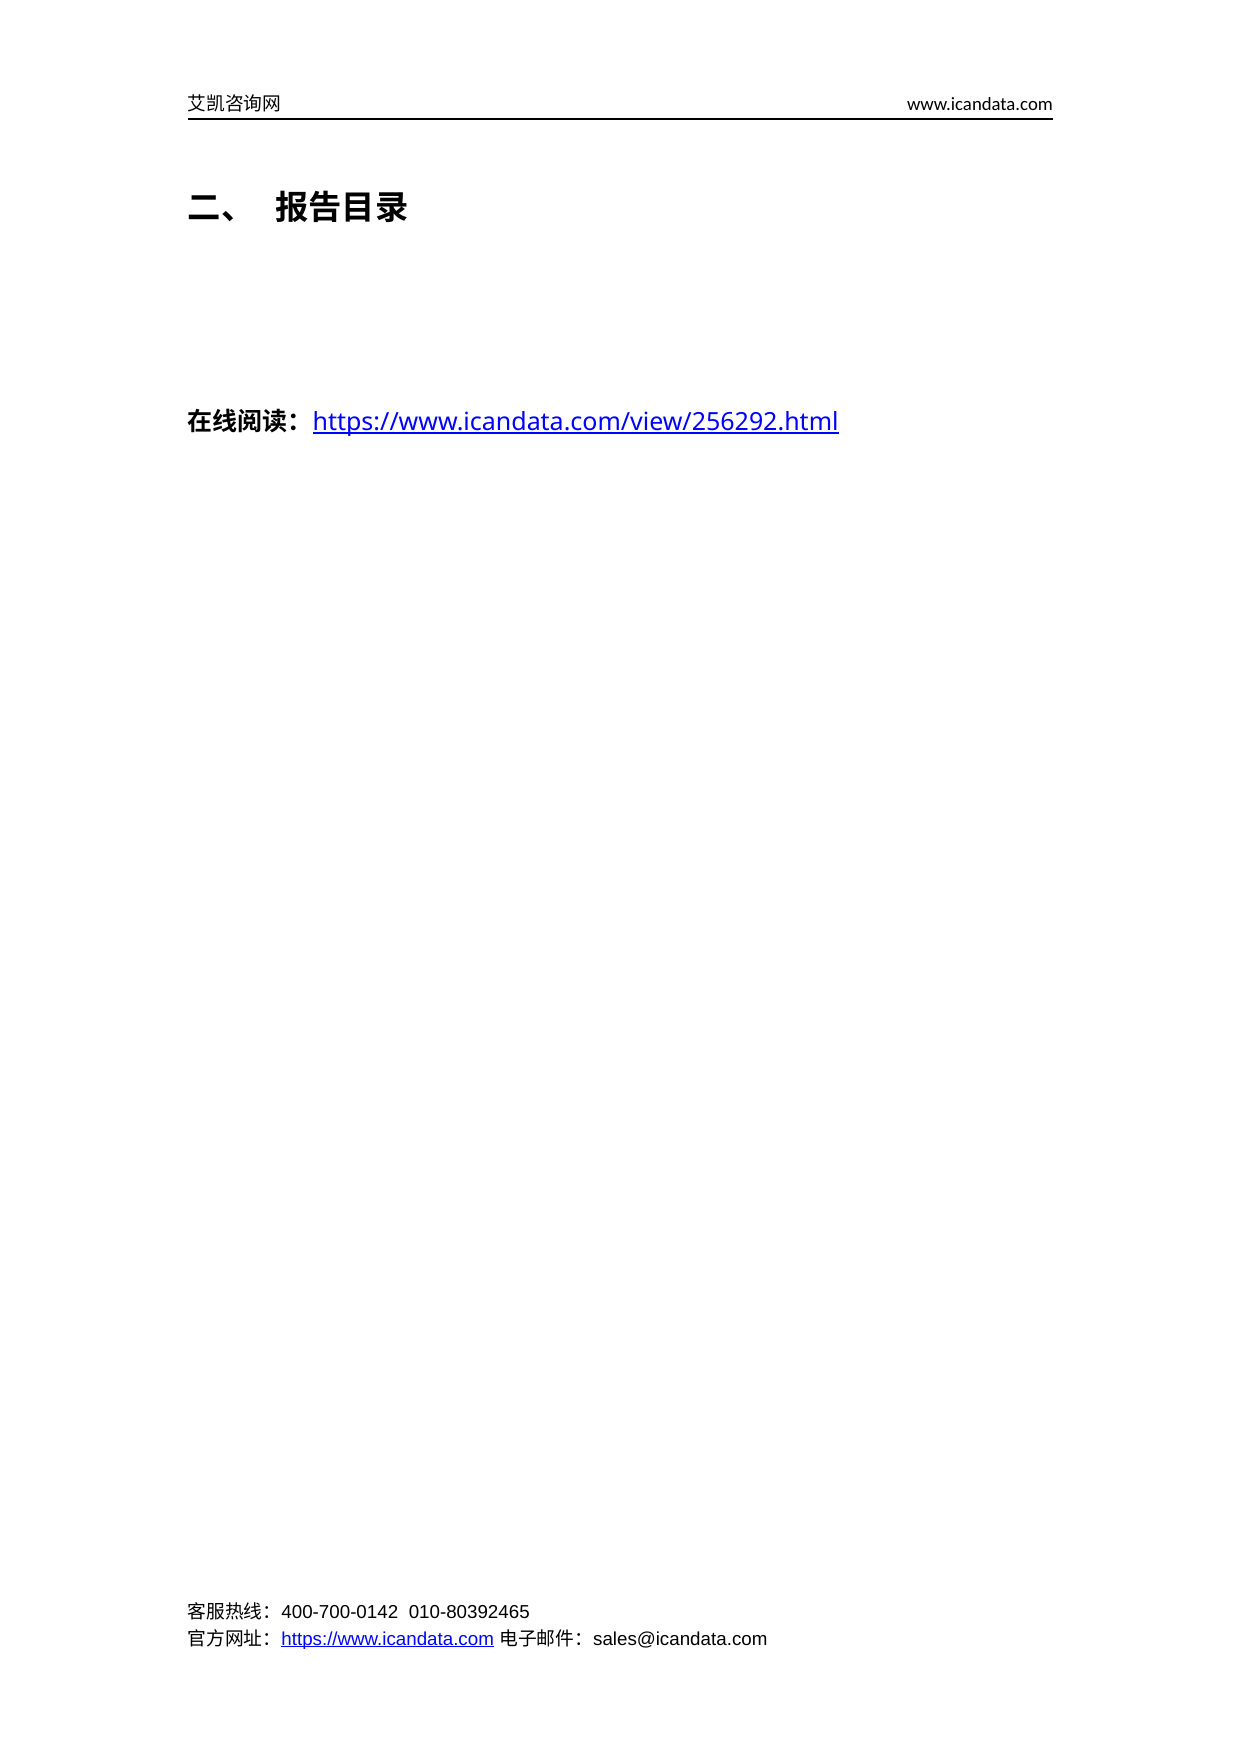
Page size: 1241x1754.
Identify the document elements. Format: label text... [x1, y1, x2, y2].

subtitle 报告目录 [187, 172, 1053, 237]
text 在线阅读：https://www.icandata.com/view/256292.html [187, 387, 1053, 452]
